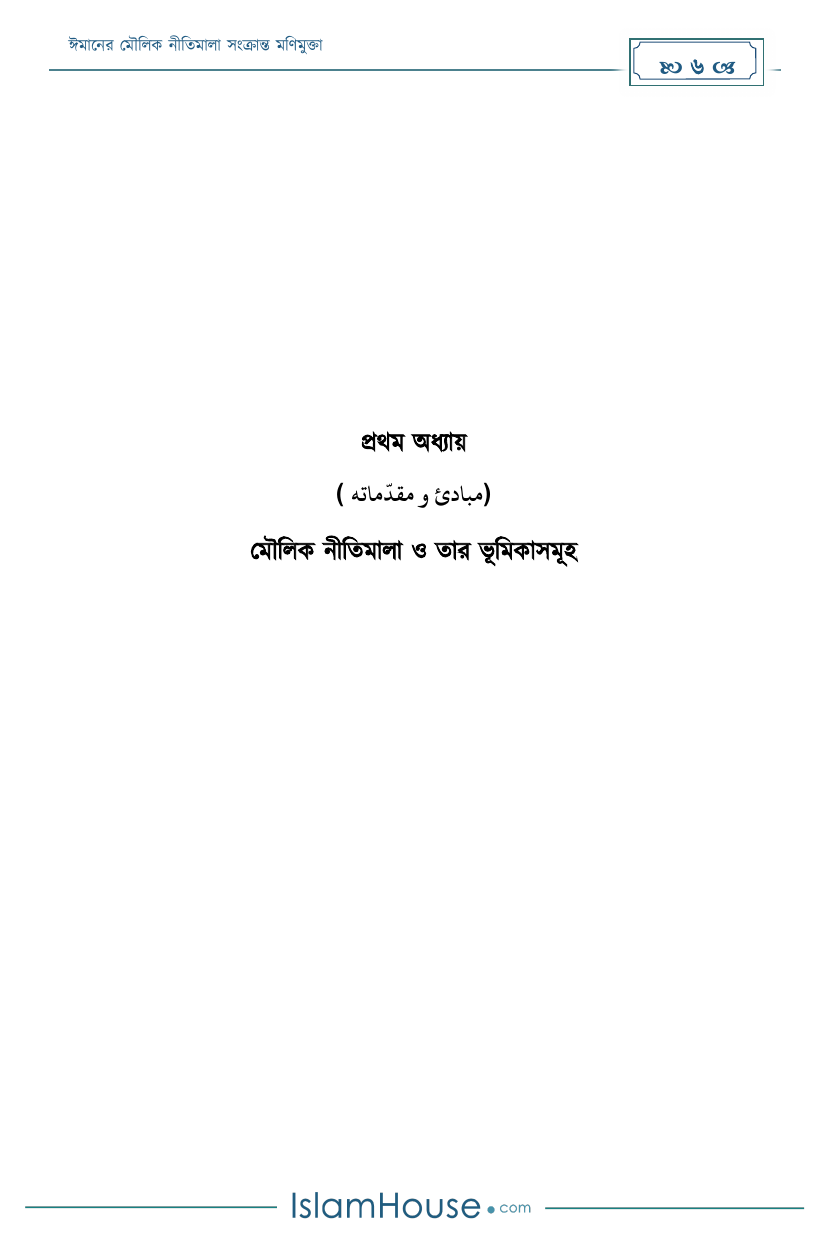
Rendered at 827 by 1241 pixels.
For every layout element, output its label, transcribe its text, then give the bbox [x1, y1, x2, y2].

text ( مبادئ و مقدّماته) [118, 473, 709, 515]
text মৌলিক নীতিমালা ও তার ভূমিকাসমূহ [118, 528, 709, 569]
picture [18, 1186, 277, 1224]
picture [284, 1187, 805, 1225]
text প্রথম অধ্যায় [118, 419, 709, 461]
